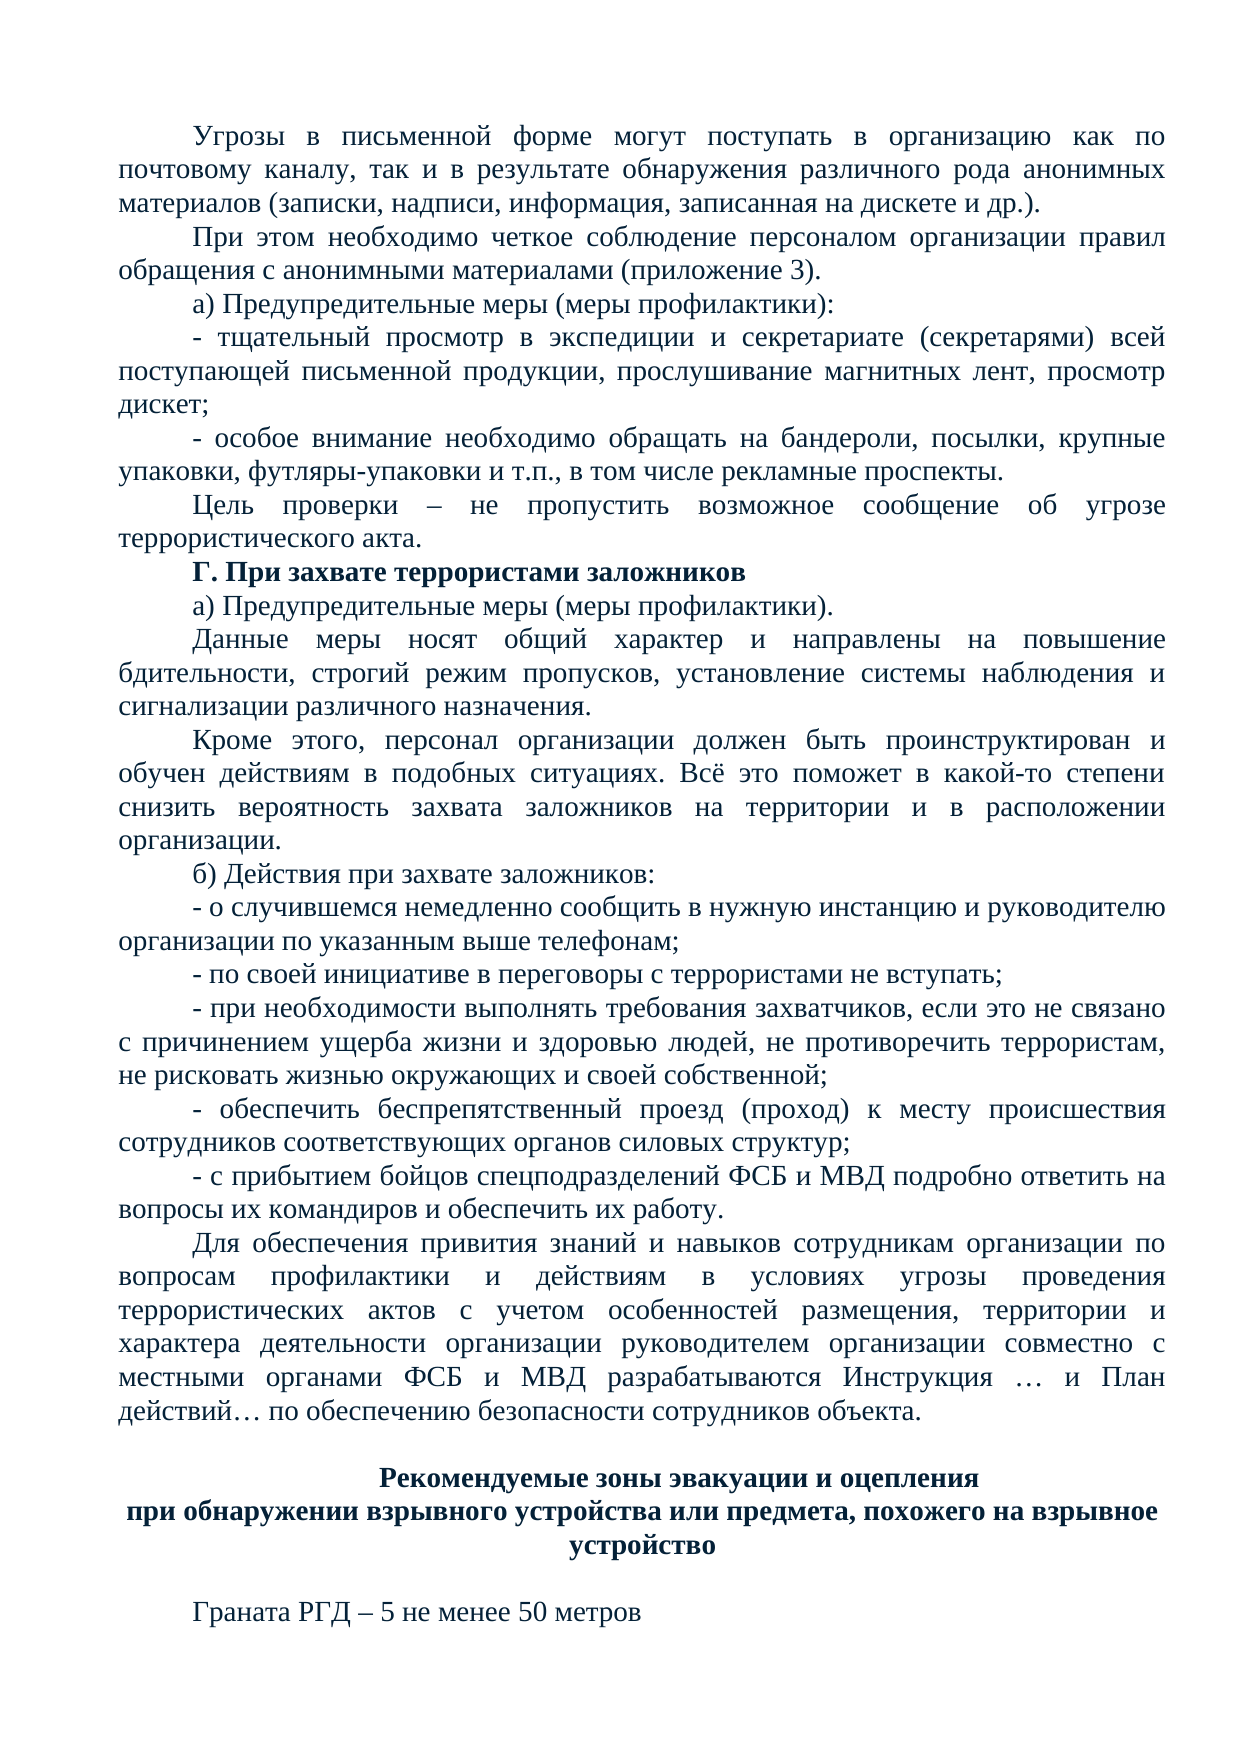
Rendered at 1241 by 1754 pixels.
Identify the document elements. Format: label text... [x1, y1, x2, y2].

text а) Предупредительные меры (меры профилактики): [118, 286, 1167, 319]
text При этом необходимо четкое соблюдение персоналом организации правил обращения с анонимными материалами (приложение 3). [118, 219, 1167, 286]
text - с прибытием бойцов спецподразделений ФСБ и МВД подробно ответить на вопросы их командиров и обеспечить их работу. [118, 1158, 1167, 1225]
text б) Действия при захвате заложников: [118, 856, 1167, 889]
text - по своей инициативе в переговоры с террористами не вступать; [118, 957, 1167, 990]
text - особое внимание необходимо обращать на бандероли, посылки, крупные упаковки, футляры-упаковки и т.п., в том числе рекламные проспекты. [118, 420, 1167, 487]
text при обнаружении взрывного устройства или предмета, похожего на взрывное устройство [118, 1493, 1167, 1560]
text Рекомендуемые зоны эвакуации и оцепления [118, 1460, 1167, 1493]
text - обеспечить беспрепятственный проезд (проход) к месту происшествия сотрудников соответствующих органов силовых структур; [118, 1091, 1167, 1158]
text а) Предупредительные меры (меры профилактики). [118, 588, 1167, 621]
text - тщательный просмотр в экспедиции и секретариате (секретарями) всей поступающей письменной продукции, прослушивание магнитных лент, просмотр дискет; [118, 319, 1167, 420]
text Угрозы в письменной форме могут поступать в организацию как по почтовому каналу, так и в результате обнаружения различного рода анонимных материалов (записки, надписи, информация, записанная на дискете и др.). [118, 118, 1167, 219]
text Граната РГД – 5 не менее 50 метров [118, 1594, 1167, 1627]
text Цель проверки – не пропустить возможное сообщение об угрозе террористического акта. [118, 487, 1167, 554]
text Г. При захвате террористами заложников [118, 554, 1167, 588]
text - о случившемся немедленно сообщить в нужную инстанцию и руководителю организации по указанным выше телефонам; [118, 889, 1167, 957]
text Для обеспечения привития знаний и навыков сотрудникам организации по вопросам профилактики и действиям в условиях угрозы проведения террористических актов с учетом особенностей размещения, территории и характера деятельности организации руководителем организации совместно с местными органами ФСБ и МВД разрабатываются Инструкция … и План действий… по обеспечению безопасности сотрудников объекта. [118, 1225, 1167, 1426]
text Данные меры носят общий характер и направлены на повышение бдительности, строгий режим пропусков, установление системы наблюдения и сигнализации различного назначения. [118, 621, 1167, 722]
text - при необходимости выполнять требования захватчиков, если это не связано с причинением ущерба жизни и здоровью людей, не противоречить террористам, не рисковать жизнью окружающих и своей собственной; [118, 990, 1167, 1091]
text Кроме этого, персонал организации должен быть проинструктирован и обучен действиям в подобных ситуациях. Всё это поможет в какой-то степени снизить вероятность захвата заложников на территории и в расположении организации. [118, 722, 1167, 856]
